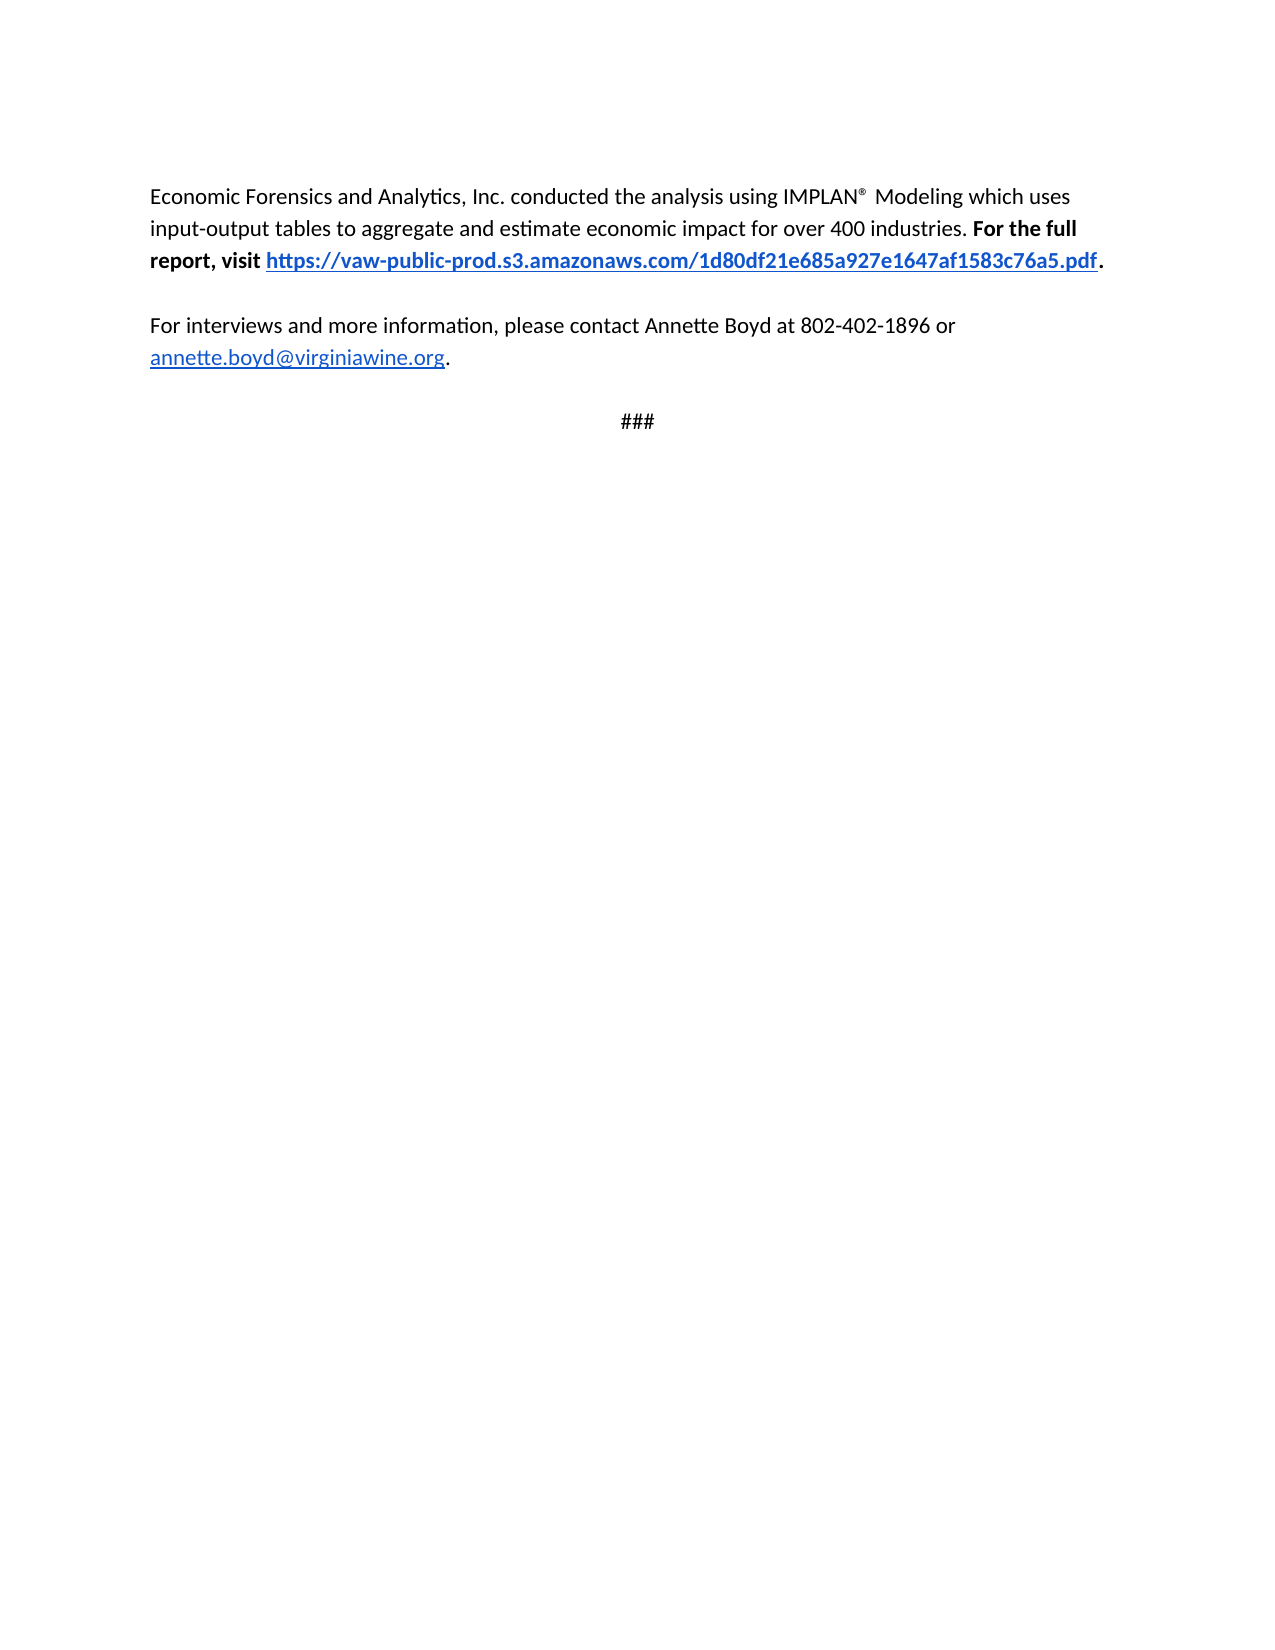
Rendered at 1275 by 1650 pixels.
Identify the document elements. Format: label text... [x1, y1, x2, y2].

text For interviews and more information, please contact Annette Boyd at 802-402-1896 or annette.boyd@virginiawine.org. [150, 311, 1125, 371]
text Economic Forensics and Analytics, Inc. conducted the analysis using IMPLAN® Modeling which uses input-output tables to aggregate and estimate economic impact for over 400 industries. For the full report, visit https://vaw-public-prod.s3.amazonaws.com/1d80df21e685a927e1647af1583c76a5.pdf. [150, 182, 1125, 274]
text ### [150, 407, 1125, 436]
